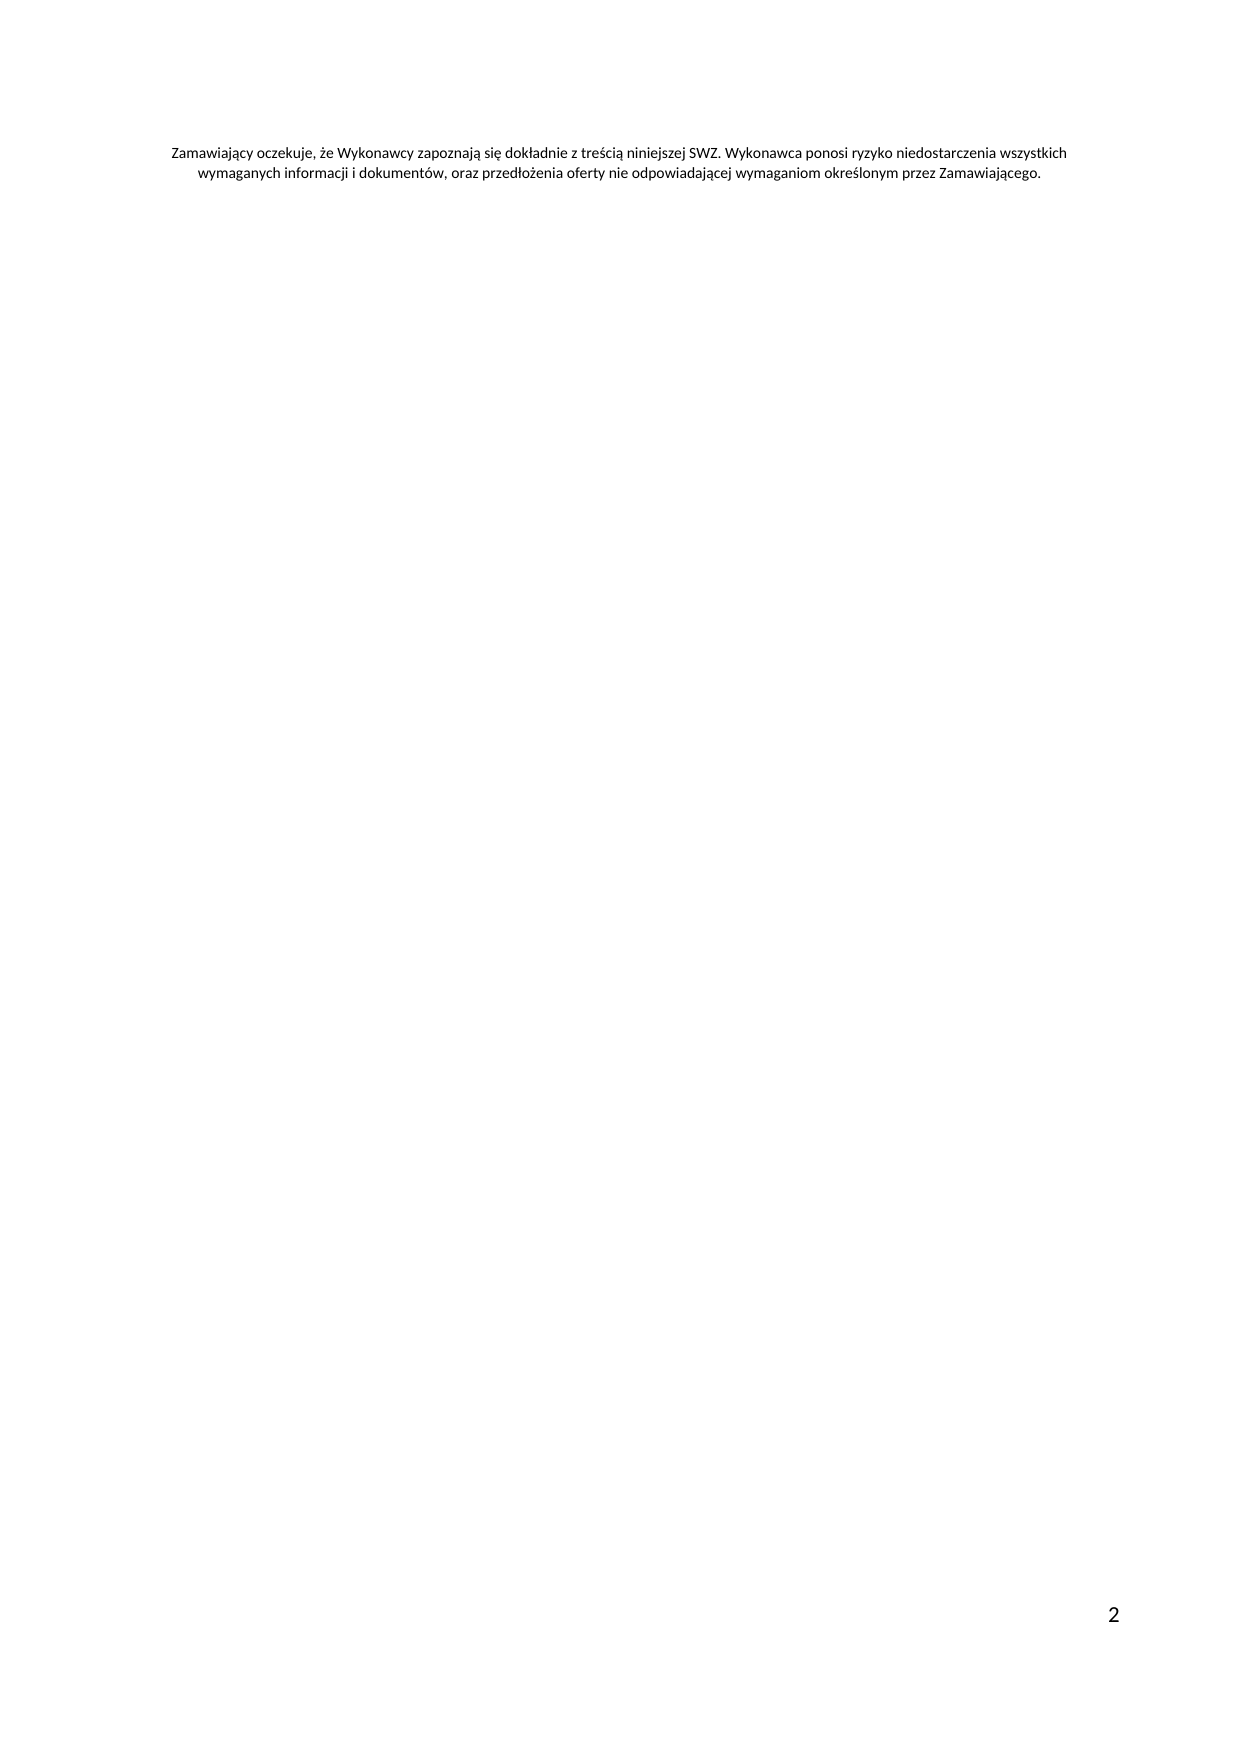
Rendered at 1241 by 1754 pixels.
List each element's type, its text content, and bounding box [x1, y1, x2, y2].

text Zamawiający oczekuje, że Wykonawcy zapoznają się dokładnie z treścią niniejszej SWZ. Wykonawca ponosi ryzyko niedostarczenia wszystkich wymaganych informacji i dokumentów, oraz przedłożenia oferty nie odpowiadającej wymaganiom określonym przez Zamawiającego. [171, 144, 1071, 182]
